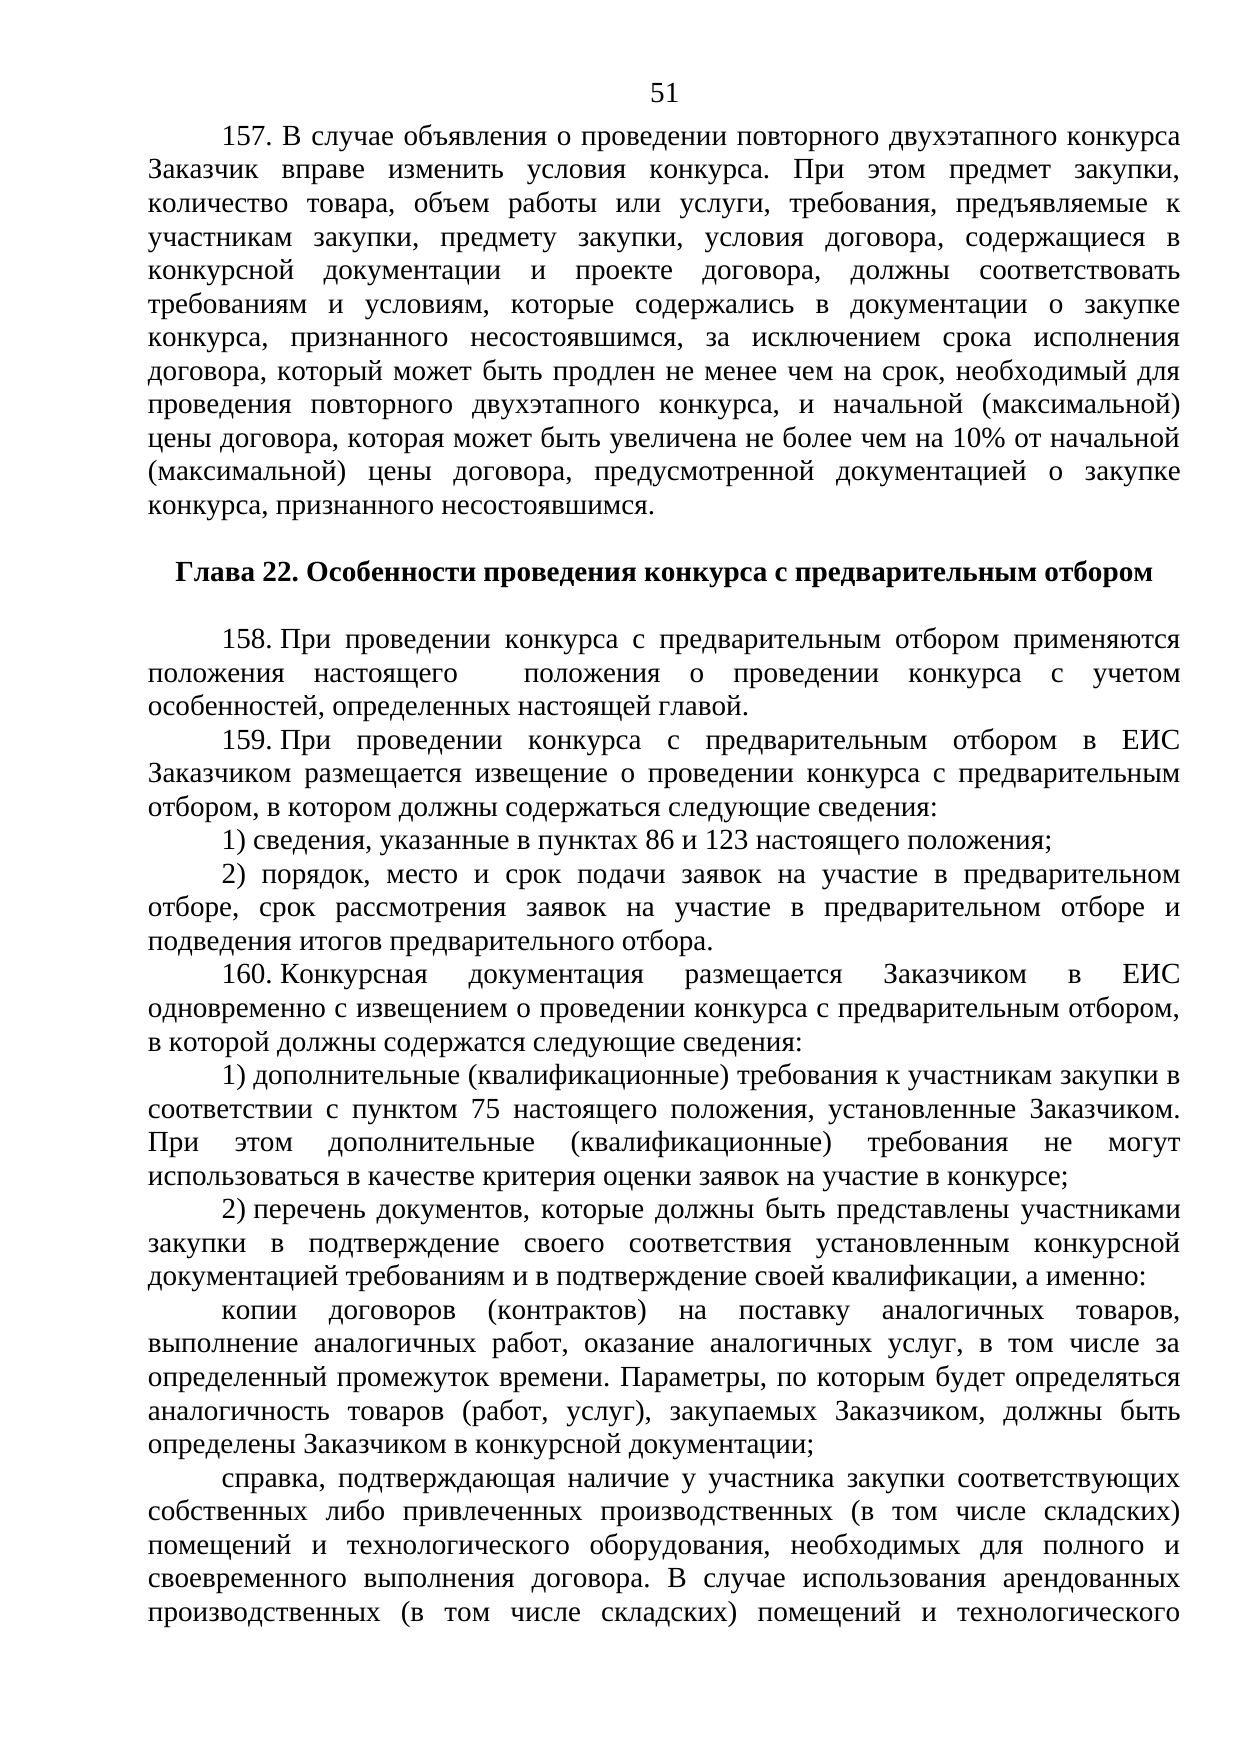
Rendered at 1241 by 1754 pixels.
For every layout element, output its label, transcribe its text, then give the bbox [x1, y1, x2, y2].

text 160. Конкурсная документация размещается Заказчиком в ЕИС одновременно с извещением о проведении конкурса с предварительным отбором, в которой должны содержатся следующие сведения: [148, 957, 1181, 1057]
text 1) сведения, указанные в пунктах 86 и 123 настоящего положения; [148, 822, 1181, 856]
text 159. При проведении конкурса с предварительным отбором в ЕИС Заказчиком размещается извещение о проведении конкурса с предварительным отбором, в котором должны содержаться следующие сведения: [148, 722, 1181, 822]
text Глава 22. Особенности проведения конкурса с предварительным отбором [148, 554, 1181, 588]
text копии договоров (контрактов) на поставку аналогичных товаров, выполнение аналогичных работ, оказание аналогичных услуг, в том числе за определенный промежуток времени. Параметры, по которым будет определяться аналогичность товаров (работ, услуг), закупаемых Заказчиком, должны быть определены Заказчиком в конкурсной документации; [148, 1292, 1181, 1460]
text 2) порядок, место и срок подачи заявок на участие в предварительном отборе, срок рассмотрения заявок на участие в предварительном отборе и подведения итогов предварительного отбора. [148, 856, 1181, 957]
text 2) перечень документов, которые должны быть представлены участниками закупки в подтверждение своего соответствия установленным конкурсной документацией требованиям и в подтверждение своей квалификации, а именно: [148, 1191, 1181, 1292]
text 157. В случае объявления о проведении повторного двухэтапного конкурса Заказчик вправе изменить условия конкурса. При этом предмет закупки, количество товара, объем работы или услуги, требования, предъявляемые к участникам закупки, предмету закупки, условия договора, содержащиеся в конкурсной документации и проекте договора, должны соответствовать требованиям и условиям, которые содержались в документации о закупке конкурса, признанного несостоявшимся, за исключением срока исполнения договора, который может быть продлен не менее чем на срок, необходимый для проведения повторного двухэтапного конкурса, и начальной (максимальной) цены договора, которая может быть увеличена не более чем на 10% от начальной (максимальной) цены договора, предусмотренной документацией о закупке конкурса, признанного несостоявшимся. [148, 118, 1181, 521]
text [148, 1460, 1181, 1627]
text 158. При проведении конкурса с предварительным отбором применяются положения настоящего положения о проведении конкурса с учетом особенностей, определенных настоящей главой. [148, 621, 1181, 722]
text 1) дополнительные (квалификационные) требования к участникам закупки в соответствии с пунктом 75 настоящего положения, установленные Заказчиком. При этом дополнительные (квалификационные) требования не могут использоваться в качестве критерия оценки заявок на участие в конкурсе; [148, 1057, 1181, 1191]
